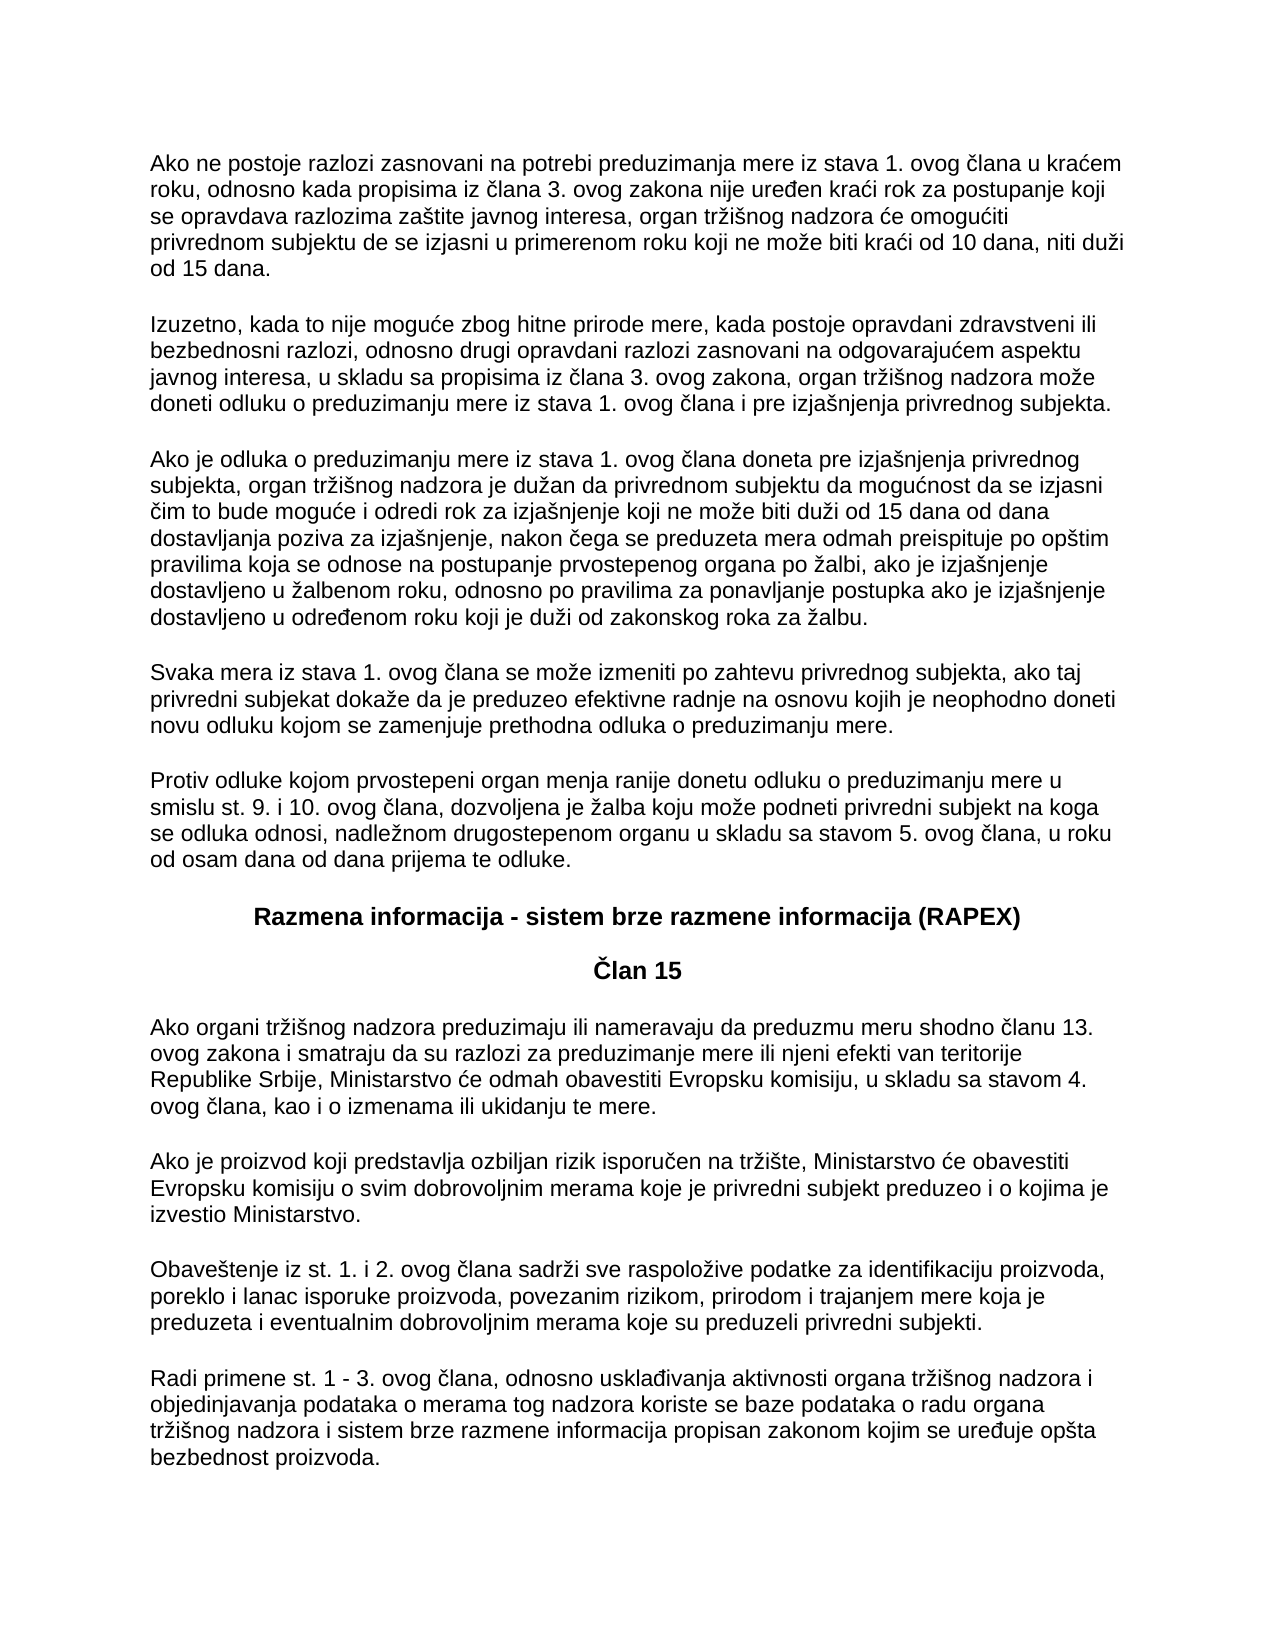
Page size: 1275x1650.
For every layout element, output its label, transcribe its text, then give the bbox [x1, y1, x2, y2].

text Svaka mera iz stava 1. ovog člana se može izmeniti po zahtevu privrednog subjekta, ako taj privredni subjekat dokaže da je preduzeo efektivne radnje na osnovu kojih je neophodno doneti novu odluku kojom se zamenjuje prethodna odluka o preduzimanju mere. [150, 659, 1125, 738]
text Protiv odluke kojom prvostepeni organ menja ranije donetu odluku o preduzimanju mere u smislu st. 9. i 10. ovog člana, dozvoljena je žalba koju može podneti privredni subjekt na koga se odluka odnosi, nadležnom drugostepenom organu u skladu sa stavom 5. ovog člana, u roku od osam dana od dana prijema te odluke. [150, 767, 1125, 873]
text Član 15 [150, 956, 1125, 984]
text Razmena informacija - sistem brze razmene informacija (RAPEX) [150, 902, 1125, 931]
text Ako ne postoje razlozi zasnovani na potrebi preduzimanja mere iz stava 1. ovog člana u kraćem roku, odnosno kada propisima iz člana 3. ovog zakona nije uređen kraći rok za postupanje koji se opravdava razlozima zaštite javnog interesa, organ tržišnog nadzora će omogućiti privrednom subjektu de se izjasni u primerenom roku koji ne može biti kraći od 10 dana, niti duži od 15 dana. [150, 150, 1125, 282]
text Ako organi tržišnog nadzora preduzimaju ili nameravaju da preduzmu meru shodno članu 13. ovog zakona i smatraju da su razlozi za preduzimanje mere ili njeni efekti van teritorije Republike Srbije, Ministarstvo će odmah obavestiti Evropsku komisiju, u skladu sa stavom 4. ovog člana, kao i o izmenama ili ukidanju te mere. [150, 1014, 1125, 1119]
text Radi primene st. 1 - 3. ovog člana, odnosno usklađivanja aktivnosti organa tržišnog nadzora i objedinjavanja podataka o merama tog nadzora koriste se baze podataka o radu organa tržišnog nadzora i sistem brze razmene informacija propisan zakonom kojim se uređuje opšta bezbednost proizvoda. [150, 1365, 1125, 1470]
text Izuzetno, kada to nije moguće zbog hitne prirode mere, kada postoje opravdani zdravstveni ili bezbednosni razlozi, odnosno drugi opravdani razlozi zasnovani na odgovarajućem aspektu javnog interesa, u skladu sa propisima iz člana 3. ovog zakona, organ tržišnog nadzora može doneti odluku o preduzimanju mere iz stava 1. ovog člana i pre izjašnjenja privrednog subjekta. [150, 311, 1125, 416]
text Ako je proizvod koji predstavlja ozbiljan rizik isporučen na tržište, Ministarstvo će obavestiti Evropsku komisiju o svim dobrovoljnim merama koje je privredni subjekt preduzeo i o kojima je izvestio Ministarstvo. [150, 1148, 1125, 1227]
text Obaveštenje iz st. 1. i 2. ovog člana sadrži sve raspoložive podatke za identifikaciju proizvoda, poreklo i lanac isporuke proizvoda, povezanim rizikom, prirodom i trajanjem mere koja je preduzeta i eventualnim dobrovoljnim merama koje su preduzeli privredni subjekti. [150, 1256, 1125, 1336]
text Ako je odluka o preduzimanju mere iz stava 1. ovog člana doneta pre izjašnjenja privrednog subjekta, organ tržišnog nadzora je dužan da privrednom subjektu da mogućnost da se izjasni čim to bude moguće i odredi rok za izjašnjenje koji ne može biti duži od 15 dana od dana dostavljanja poziva za izjašnjenje, nakon čega se preduzeta mera odmah preispituje po opštim pravilima koja se odnose na postupanje prvostepenog organa po žalbi, ako je izjašnjenje dostavljeno u žalbenom roku, odnosno po pravilima za ponavljanje postupka ako je izjašnjenje dostavljeno u određenom roku koji je duži od zakonskog roka za žalbu. [150, 446, 1125, 630]
